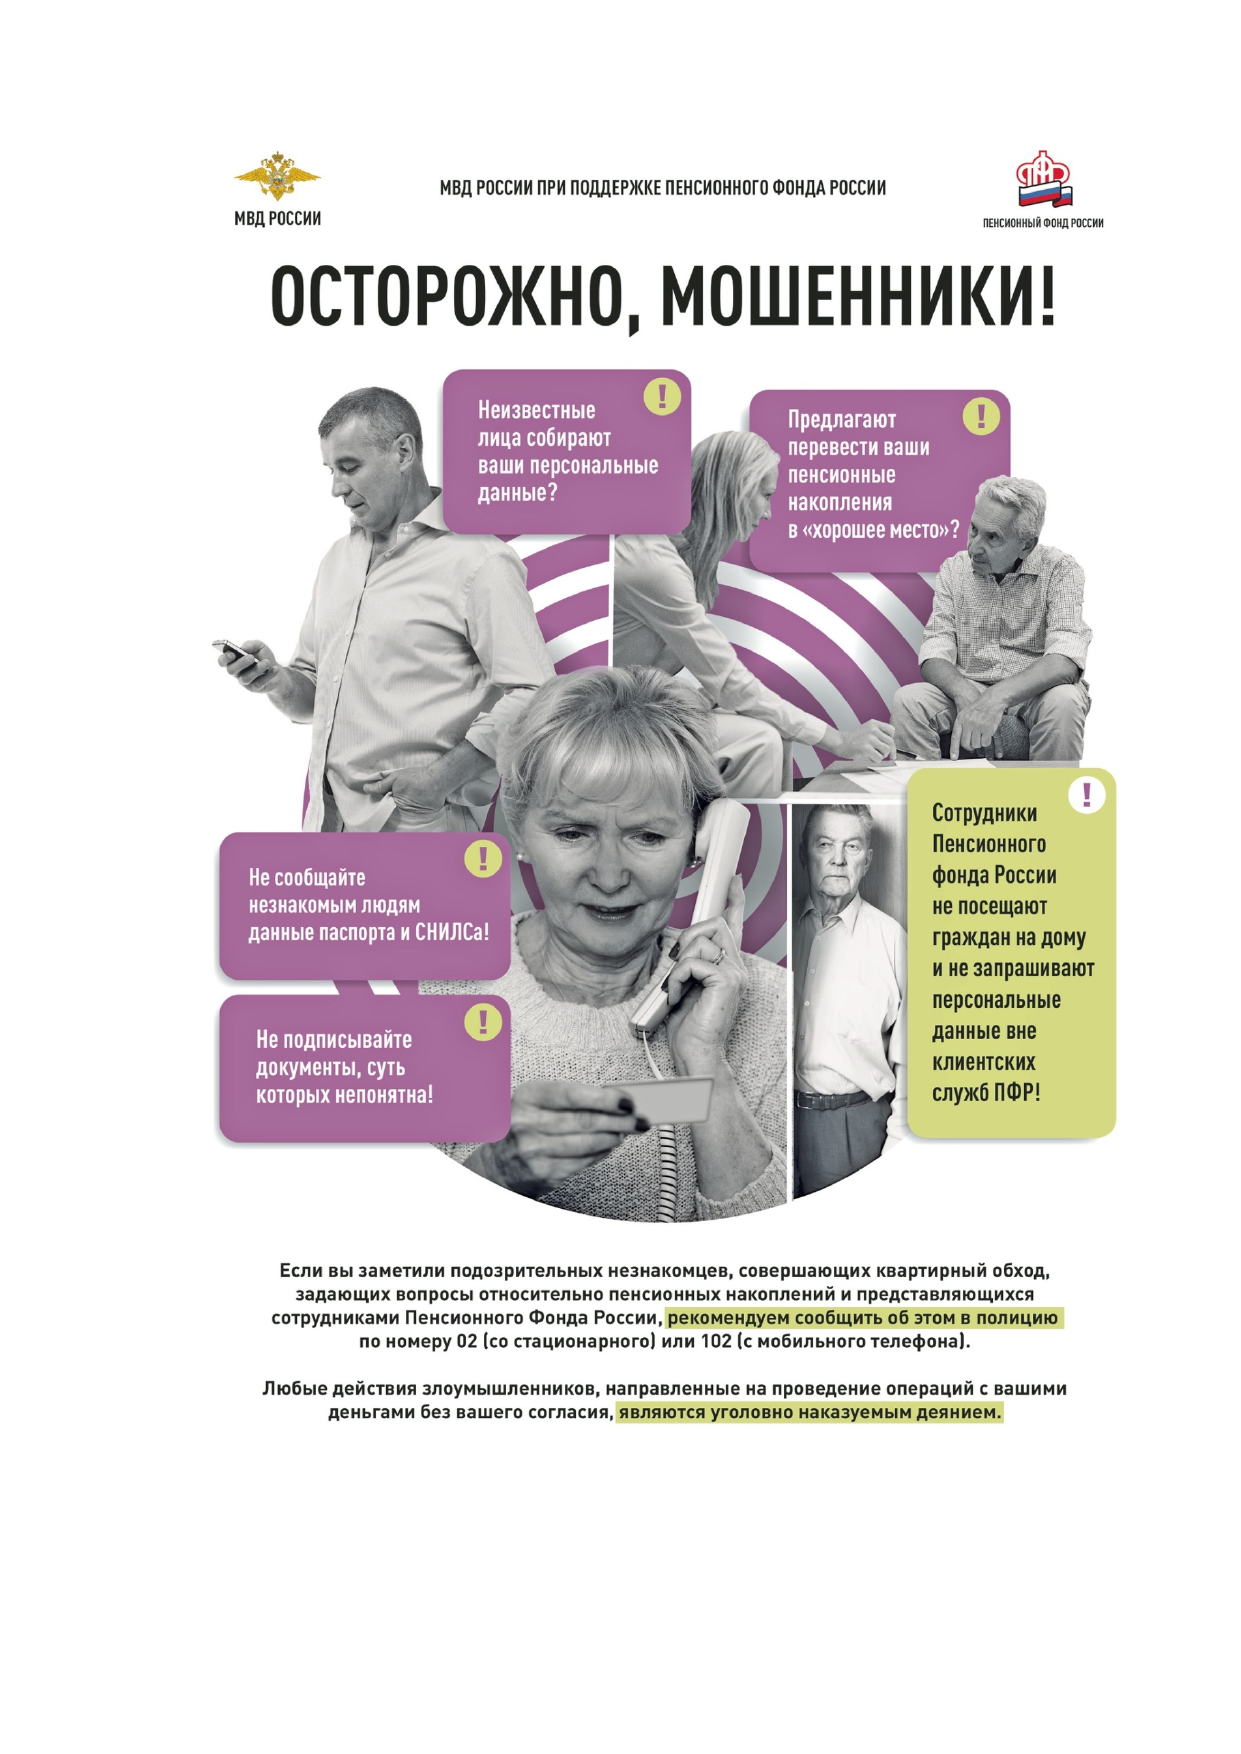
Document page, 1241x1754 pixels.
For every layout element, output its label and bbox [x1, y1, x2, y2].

picture [177, 118, 1152, 1497]
